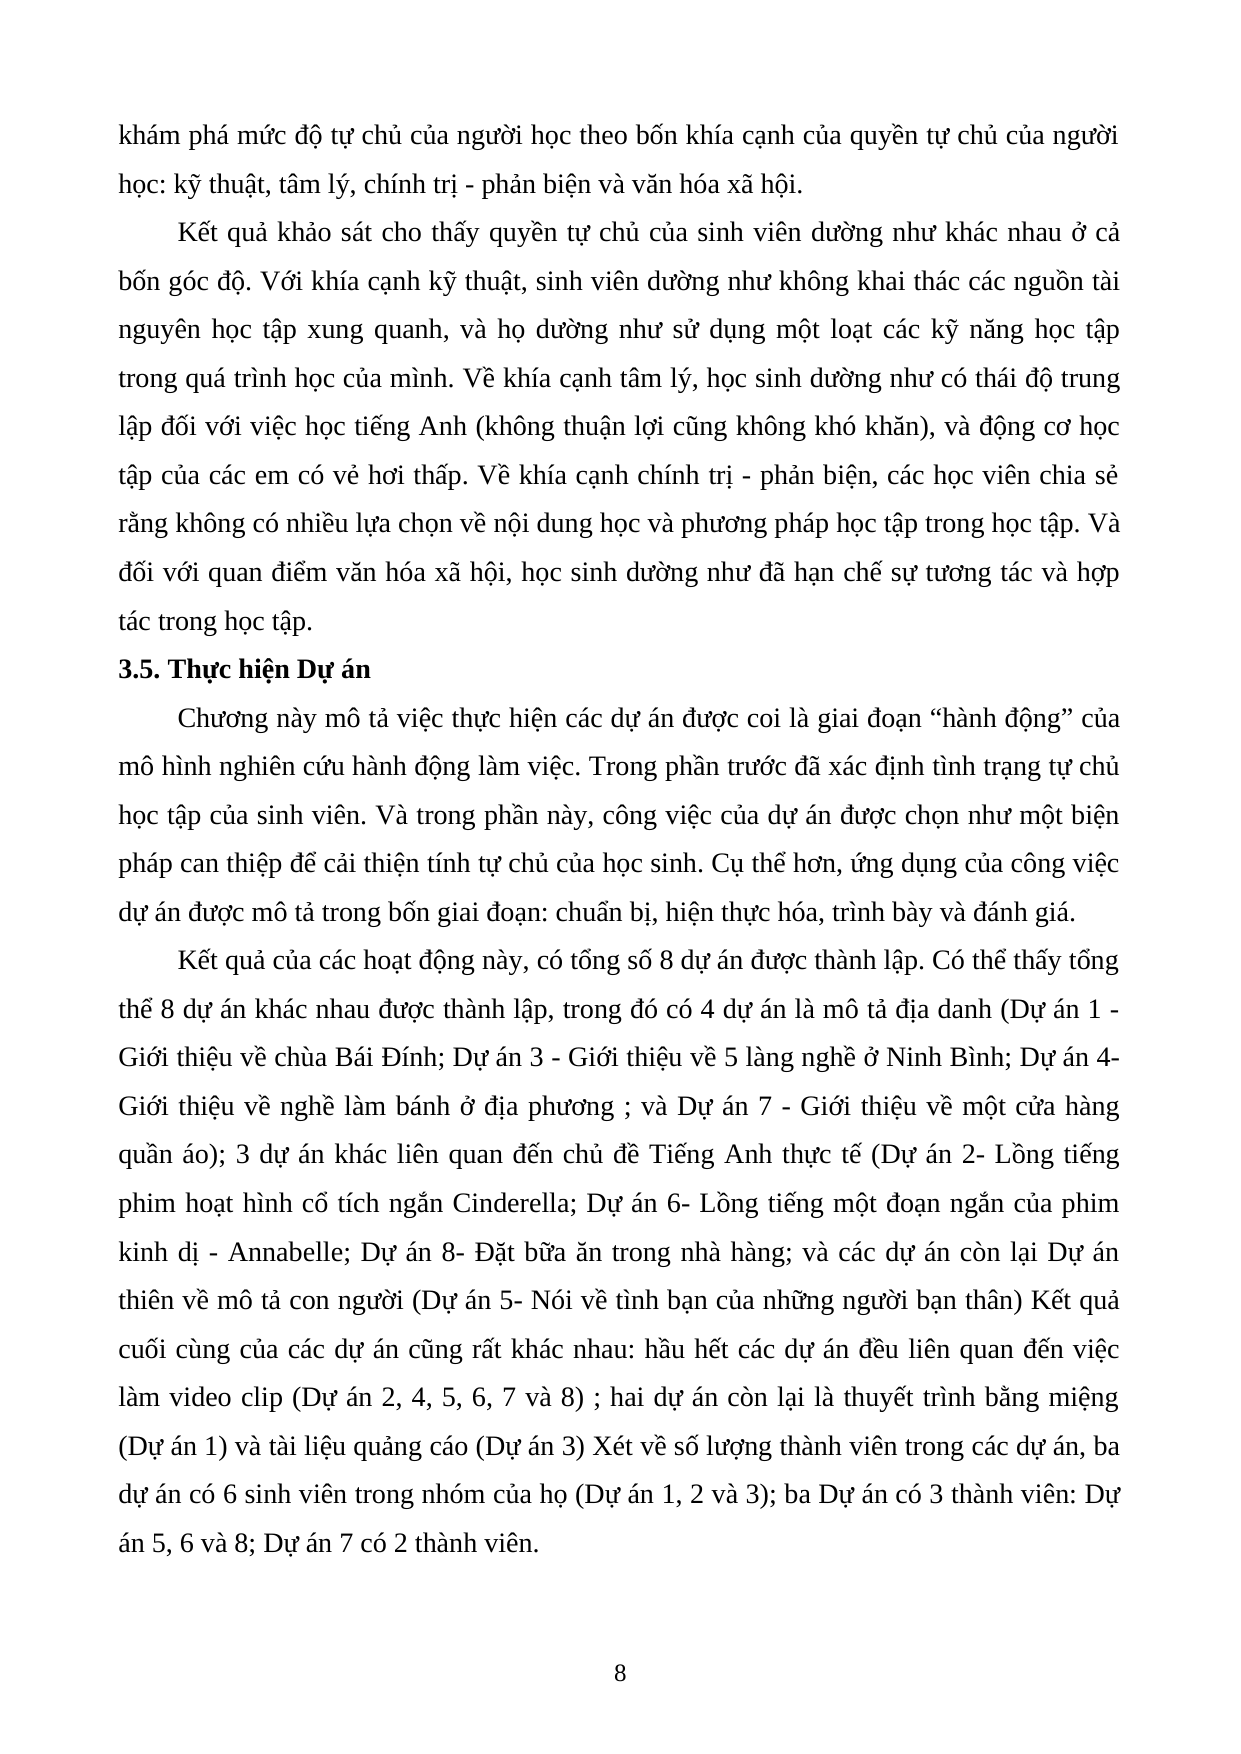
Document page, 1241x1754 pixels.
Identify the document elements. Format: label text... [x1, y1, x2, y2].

text Kết quả khảo sát cho thấy quyền tự chủ của sinh viên dường như khác nhau ở cả bốn góc độ. Với khía cạnh kỹ thuật, sinh viên dường như không khai thác các nguồn tài nguyên học tập xung quanh, và họ dường như sử dụng một loạt các kỹ năng học tập trong quá trình học của mình. Về khía cạnh tâm lý, học sinh dường như có thái độ trung lập đối với việc học tiếng Anh (không thuận lợi cũng không khó khăn), và động cơ học tập của các em có vẻ hơi thấp. Về khía cạnh chính trị - phản biện, các học viên chia sẻ rằng không có nhiều lựa chọn về nội dung học và phương pháp học tập trong học tập. Và đối với quan điểm văn hóa xã hội, học sinh dường như đã hạn chế sự tương tác và hợp tác trong học tập. [118, 215, 1122, 636]
text Kết quả của các hoạt động này, có tổng số 8 dự án được thành lập. Có thể thấy tổng thể 8 dự án khác nhau được thành lập, trong đó có 4 dự án là mô tả địa danh (Dự án 1 - Giới thiệu về chùa Bái Đính; Dự án 3 - Giới thiệu về 5 làng nghề ở Ninh Bình; Dự án 4- Giới thiệu về nghề làm bánh ở địa phương ; và Dự án 7 - Giới thiệu về một cửa hàng quần áo); 3 dự án khác liên quan đến chủ đề Tiếng Anh thực tế (Dự án 2- Lồng tiếng phim hoạt hình cổ tích ngắn Cinderella; Dự án 6- Lồng tiếng một đoạn ngắn của phim kinh dị - Annabelle; Dự án 8- Đặt bữa ăn trong nhà hàng; và các dự án còn lại Dự án thiên về mô tả con người (Dự án 5- Nói về tình bạn của những người bạn thân) Kết quả cuối cùng của các dự án cũng rất khác nhau: hầu hết các dự án đều liên quan đến việc làm video clip (Dự án 2, 4, 5, 6, 7 và 8) ; hai dự án còn lại là thuyết trình bằng miệng (Dự án 1) và tài liệu quảng cáo (Dự án 3) Xét về số lượng thành viên trong các dự án, ba dự án có 6 sinh viên trong nhóm của họ (Dự án 1, 2 và 3); ba Dự án có 3 thành viên: Dự án 5, 6 và 8; Dự án 7 có 2 thành viên. [118, 943, 1122, 1558]
subtitle 3.5. Thực hiện Dự án [118, 652, 1122, 684]
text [118, 118, 1122, 199]
text Chương này mô tả việc thực hiện các dự án được coi là giai đoạn “hành động” của mô hình nghiên cứu hành động làm việc. Trong phần trước đã xác định tình trạng tự chủ học tập của sinh viên. Và trong phần này, công việc của dự án được chọn như một biện pháp can thiệp để cải thiện tính tự chủ của học sinh. Cụ thể hơn, ứng dụng của công việc dự án được mô tả trong bốn giai đoạn: chuẩn bị, hiện thực hóa, trình bày và đánh giá. [118, 701, 1122, 927]
